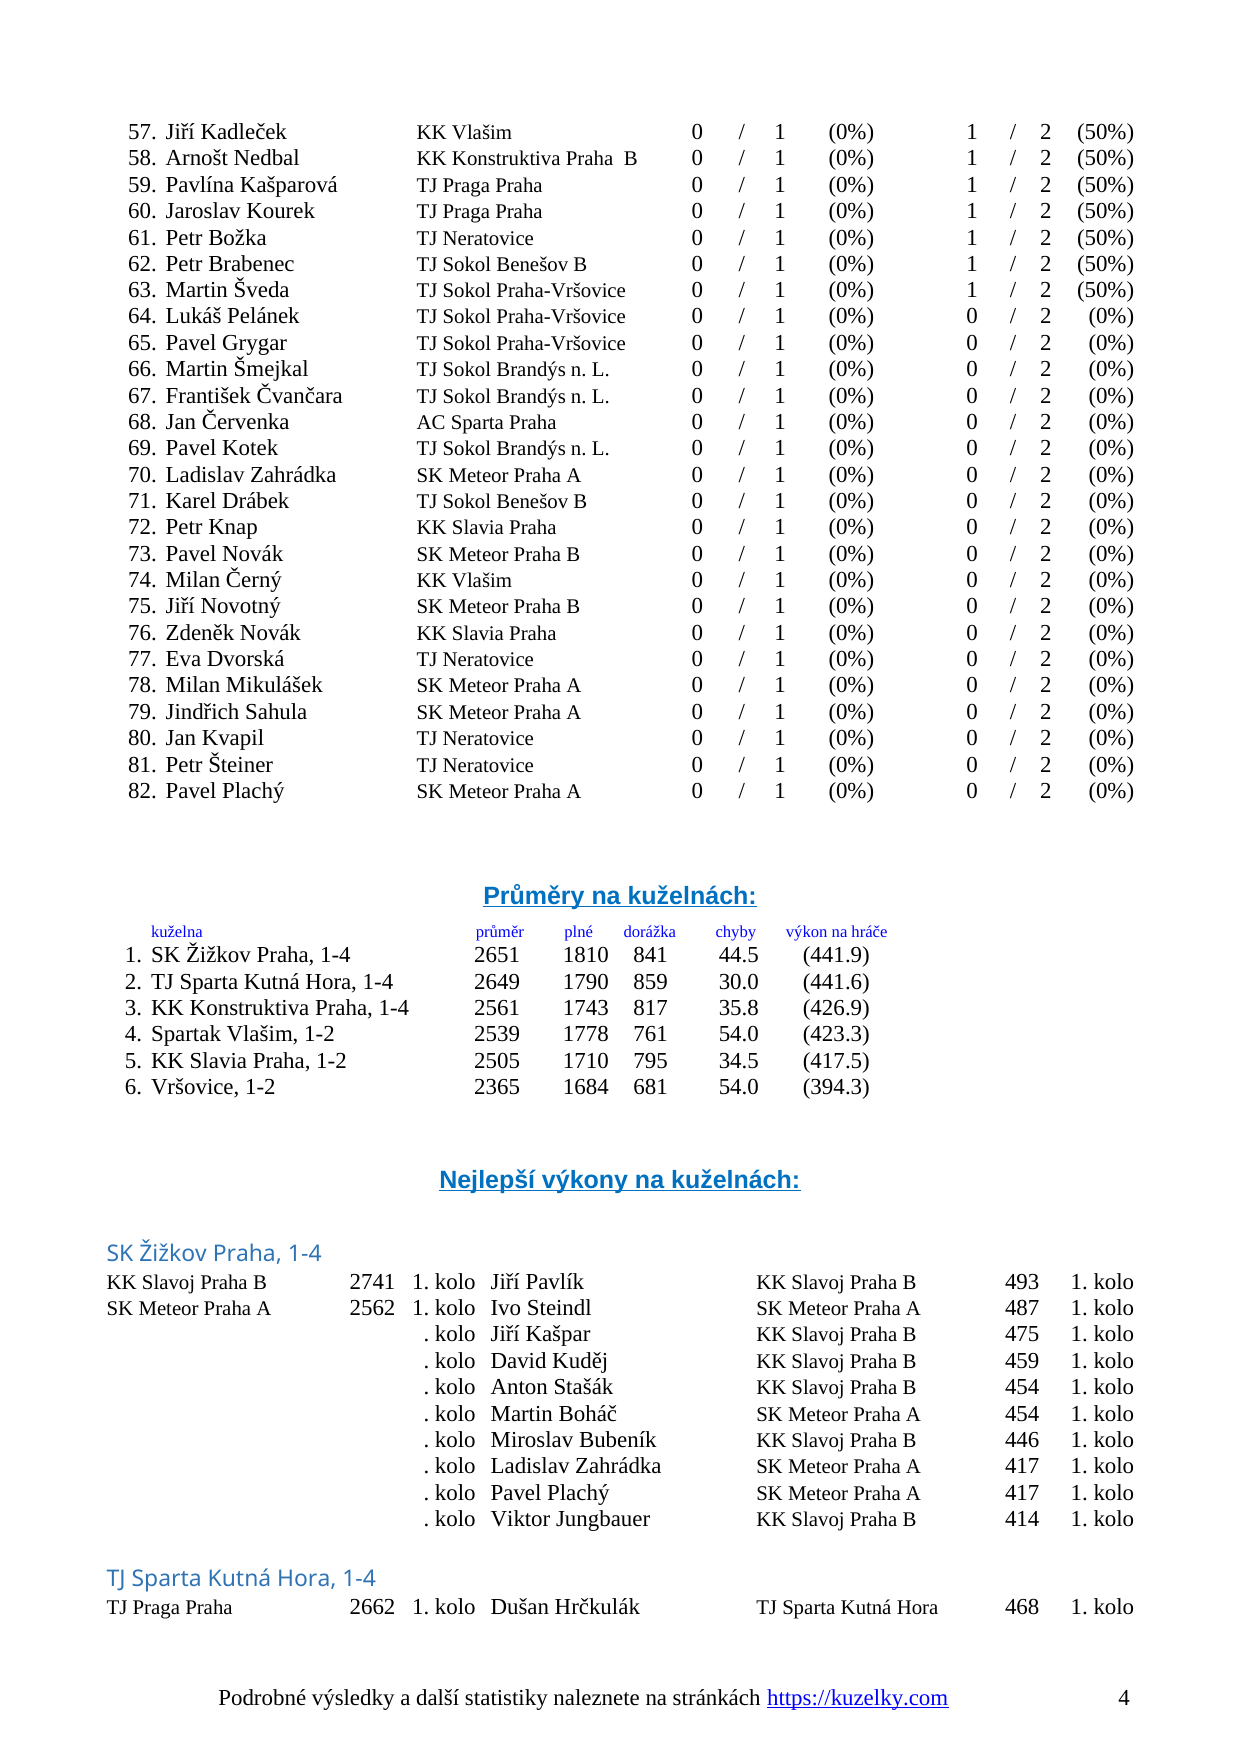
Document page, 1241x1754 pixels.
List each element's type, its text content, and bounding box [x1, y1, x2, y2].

text 73. Pavel Novák SK Meteor Praha B 0 / 1 (0%) 0 / 2 (0%) [106, 540, 1134, 566]
text . kolo David Kuděj KK Slavoj Praha B 459 1. kolo [106, 1347, 1134, 1373]
text 67. František Čvančara TJ Sokol Brandýs n. L. 0 / 1 (0%) 0 / 2 (0%) [106, 382, 1134, 408]
text 5. KK Slavia Praha, 1-2 2505 1710 795 34.5 (417.5) [106, 1047, 1134, 1073]
text 58. Arnošt Nedbal KK Konstruktiva Praha B 0 / 1 (0%) 1 / 2 (50%) [106, 144, 1134, 171]
text SK Meteor Praha A 2562 1. kolo Ivo Steindl SK Meteor Praha A 487 1. kolo [106, 1294, 1134, 1321]
text 75. Jiří Novotný SK Meteor Praha B 0 / 1 (0%) 0 / 2 (0%) [106, 592, 1134, 619]
text 81. Petr Šteiner TJ Neratovice 0 / 1 (0%) 0 / 2 (0%) [106, 751, 1134, 777]
text Nejlepší výkony na kuželnách: [94, 1165, 1145, 1193]
text 65. Pavel Grygar TJ Sokol Praha-Vršovice 0 / 1 (0%) 0 / 2 (0%) [106, 329, 1134, 355]
text KK Slavoj Praha B 2741 1. kolo Jiří Pavlík KK Slavoj Praha B 493 1. kolo [106, 1268, 1134, 1294]
text . kolo Martin Boháč SK Meteor Praha A 454 1. kolo [106, 1399, 1134, 1426]
text 4. Spartak Vlašim, 1-2 2539 1778 761 54.0 (423.3) [106, 1021, 1134, 1047]
text 61. Petr Božka TJ Neratovice 0 / 1 (0%) 1 / 2 (50%) [106, 223, 1134, 250]
text 1. SK Žižkov Praha, 1-4 2651 1810 841 44.5 (441.9) [106, 941, 1134, 968]
text 66. Martin Šmejkal TJ Sokol Brandýs n. L. 0 / 1 (0%) 0 / 2 (0%) [106, 355, 1134, 382]
text Průměry na kuželnách: [94, 881, 1145, 910]
text 78. Milan Mikulášek SK Meteor Praha A 0 / 1 (0%) 0 / 2 (0%) [106, 672, 1134, 698]
text 57. Jiří Kadleček KK Vlašim 0 / 1 (0%) 1 / 2 (50%) [106, 118, 1134, 144]
text . kolo Pavel Plachý SK Meteor Praha A 417 1. kolo [106, 1479, 1134, 1505]
text kuželna průměr plné dorážka chyby výkon na hráče [106, 922, 1134, 941]
text 59. Pavlína Kašparová TJ Praga Praha 0 / 1 (0%) 1 / 2 (50%) [106, 171, 1134, 197]
subtitle SK Žižkov Praha, 1-4 [106, 1237, 1134, 1268]
text 6. Vršovice, 1-2 2365 1684 681 54.0 (394.3) [106, 1073, 1134, 1099]
text 80. Jan Kvapil TJ Neratovice 0 / 1 (0%) 0 / 2 (0%) [106, 724, 1134, 751]
text . kolo Anton Stašák KK Slavoj Praha B 454 1. kolo [106, 1373, 1134, 1399]
subtitle TJ Sparta Kutná Hora, 1-4 [106, 1562, 1134, 1593]
text . kolo Miroslav Bubeník KK Slavoj Praha B 446 1. kolo [106, 1426, 1134, 1452]
text 60. Jaroslav Kourek TJ Praga Praha 0 / 1 (0%) 1 / 2 (50%) [106, 197, 1134, 223]
text 63. Martin Šveda TJ Sokol Praha-Vršovice 0 / 1 (0%) 1 / 2 (50%) [106, 276, 1134, 303]
text . kolo Viktor Jungbauer KK Slavoj Praha B 414 1. kolo [106, 1505, 1134, 1531]
text 79. Jindřich Sahula SK Meteor Praha A 0 / 1 (0%) 0 / 2 (0%) [106, 698, 1134, 724]
text 62. Petr Brabenec TJ Sokol Benešov B 0 / 1 (0%) 1 / 2 (50%) [106, 250, 1134, 276]
text 2. TJ Sparta Kutná Hora, 1-4 2649 1790 859 30.0 (441.6) [106, 968, 1134, 994]
text . kolo Ladislav Zahrádka SK Meteor Praha A 417 1. kolo [106, 1452, 1134, 1479]
text 70. Ladislav Zahrádka SK Meteor Praha A 0 / 1 (0%) 0 / 2 (0%) [106, 461, 1134, 487]
text 74. Milan Černý KK Vlašim 0 / 1 (0%) 0 / 2 (0%) [106, 566, 1134, 592]
text 77. Eva Dvorská TJ Neratovice 0 / 1 (0%) 0 / 2 (0%) [106, 645, 1134, 672]
text 64. Lukáš Pelánek TJ Sokol Praha-Vršovice 0 / 1 (0%) 0 / 2 (0%) [106, 303, 1134, 329]
text 72. Petr Knap KK Slavia Praha 0 / 1 (0%) 0 / 2 (0%) [106, 513, 1134, 540]
text 69. Pavel Kotek TJ Sokol Brandýs n. L. 0 / 1 (0%) 0 / 2 (0%) [106, 434, 1134, 461]
text TJ Praga Praha 2662 1. kolo Dušan Hrčkulák TJ Sparta Kutná Hora 468 1. kolo [106, 1593, 1134, 1619]
text 71. Karel Drábek TJ Sokol Benešov B 0 / 1 (0%) 0 / 2 (0%) [106, 487, 1134, 513]
text 76. Zdeněk Novák KK Slavia Praha 0 / 1 (0%) 0 / 2 (0%) [106, 619, 1134, 645]
text . kolo Jiří Kašpar KK Slavoj Praha B 475 1. kolo [106, 1321, 1134, 1347]
text 68. Jan Červenka AC Sparta Praha 0 / 1 (0%) 0 / 2 (0%) [106, 408, 1134, 434]
text 3. KK Konstruktiva Praha, 1-4 2561 1743 817 35.8 (426.9) [106, 994, 1134, 1021]
text 82. Pavel Plachý SK Meteor Praha A 0 / 1 (0%) 0 / 2 (0%) [106, 777, 1134, 803]
